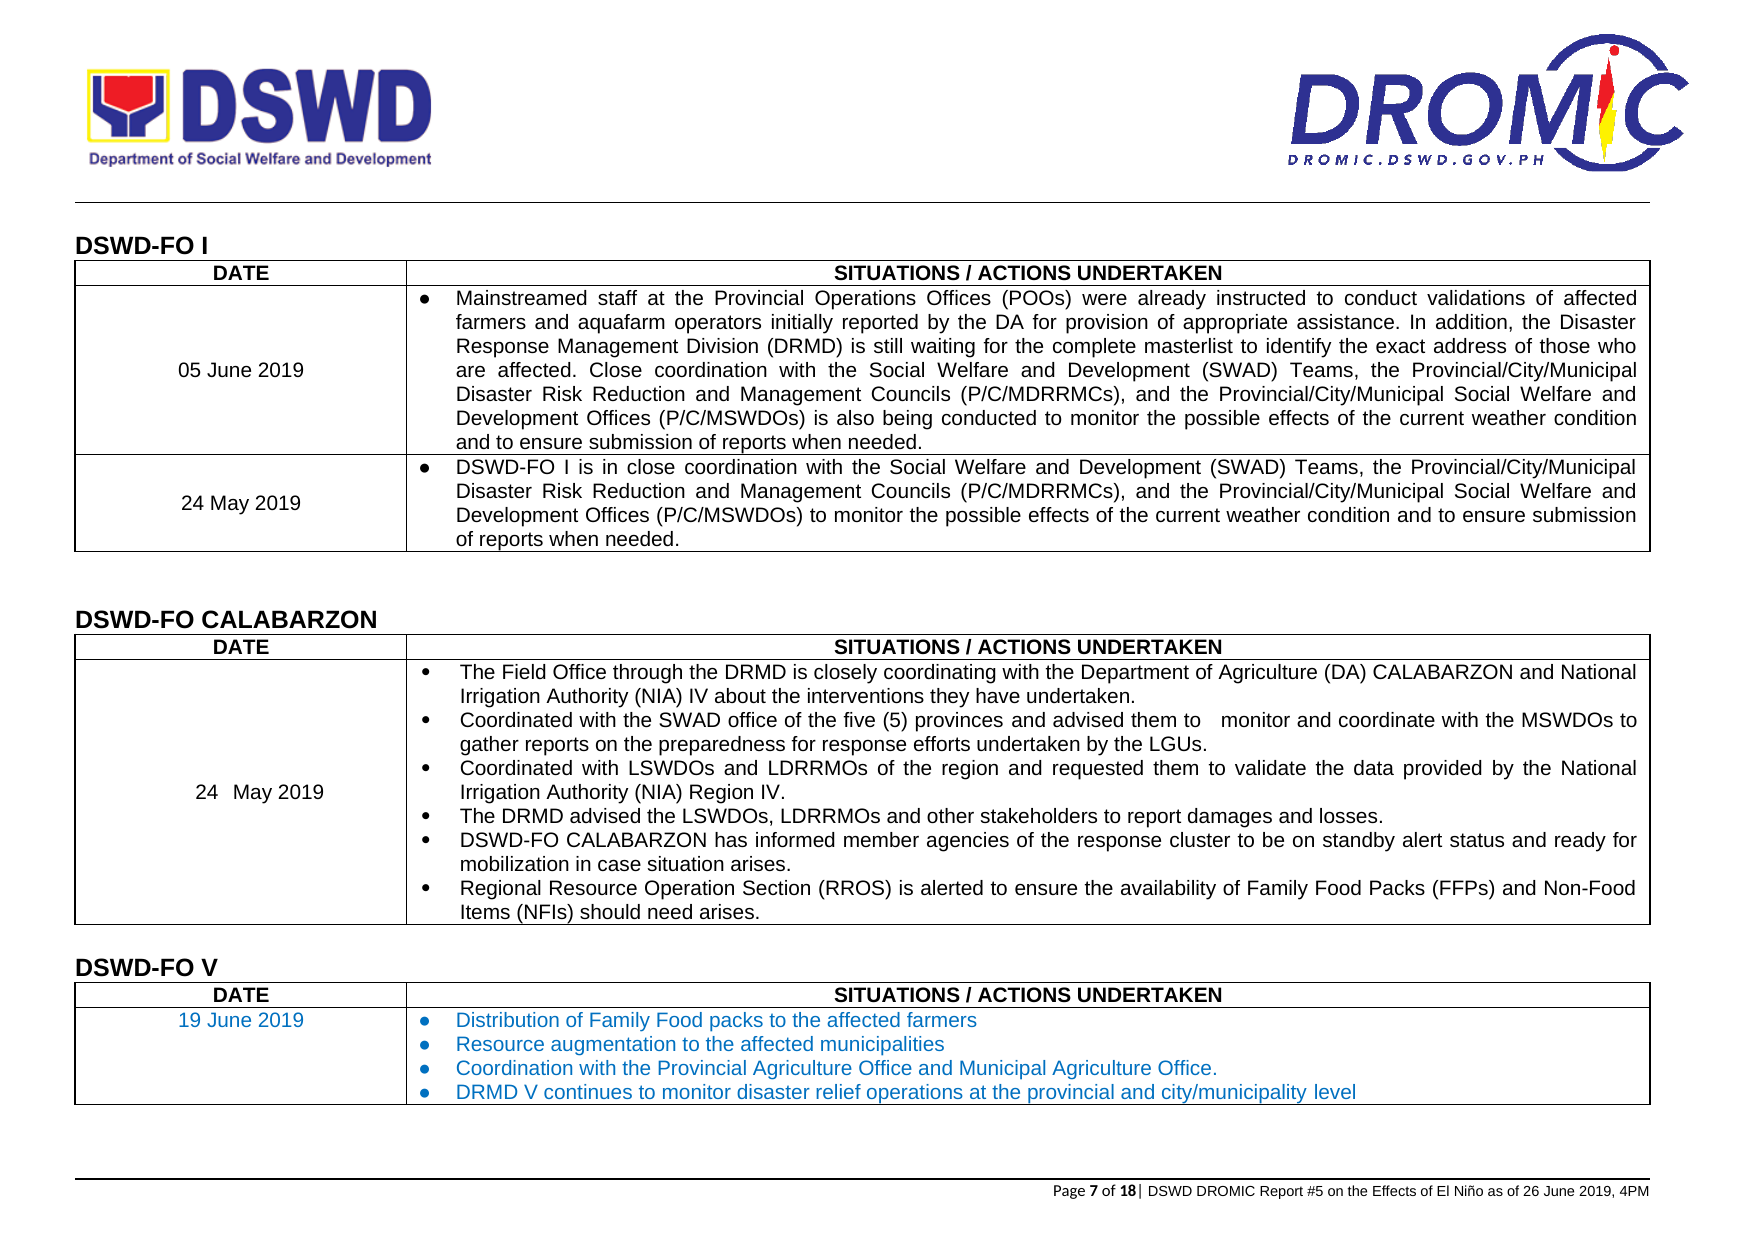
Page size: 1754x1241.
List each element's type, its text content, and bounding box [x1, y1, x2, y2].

table_cell Mainstreamed staff at the Provincial Operations Offices (POOs) were already instructed to conduct validations of affected farmers and aquafarm operators initially reported by the DA for provision of appropriate assistance. In addition, the Disaster Response Management Division (DRMD) is still waiting for the complete masterlist to identify the exact address of those who are affected. Close coordination with the Social Welfare and Development (SWAD) Teams, the Provincial/City/Municipal Disaster Risk Reduction and Management Councils (P/C/MDRRMCs), and the Provincial/City/Municipal Social Welfare and Development Offices (P/C/MSWDOs) is also being conducted to monitor the possible effects of the current weather condition and to ensure submission of reports when needed. [407, 286, 1649, 454]
table_header DATE [76, 983, 406, 1007]
table_cell 19 June 2019 [76, 1008, 406, 1104]
picture [1280, 33, 1694, 171]
table_cell May 2019 [76, 660, 406, 924]
table_header SITUATIONS / ACTIONS UNDERTAKEN [407, 261, 1649, 285]
table_header SITUATIONS / ACTIONS UNDERTAKEN [407, 983, 1649, 1007]
table_cell 05 June 2019 [76, 286, 406, 454]
table_cell DSWD-FO I is in close coordination with the Social Welfare and Development (SWAD) Teams, the Provincial/City/Municipal Disaster Risk Reduction and Management Councils (P/C/MDRRMCs), and the Provincial/City/Municipal Social Welfare and Development Offices (P/C/MSWDOs) to monitor the possible effects of the current weather condition and to ensure submission of reports when needed. [407, 455, 1649, 551]
table_header SITUATIONS / ACTIONS UNDERTAKEN [407, 635, 1649, 658]
text DSWD-FO I [75, 231, 1650, 260]
subtitle DSWD-FO V [75, 953, 1650, 982]
table_header DATE [76, 261, 406, 285]
table_cell The Field Office through the DRMD is closely coordinating with the Department of Agriculture (DA) CALABARZON and National Irrigation Authority (NIA) IV about the interventions they have undertaken. Coordinated with the SWAD office of the five (5) provinces and advised them to monitor and coordinate with the MSWDOs to gather reports on the preparedness for response efforts undertaken by the LGUs. Coordinated with LSWDOs and LDRRMOs of the region and requested them to validate the data provided by the National Irrigation Authority (NIA) Region IV. The DRMD advised the LSWDOs, LDRRMOs and other stakeholders to report damages and losses. DSWD-FO CALABARZON has informed member agencies of the response cluster to be on standby alert status and ready for mobilization in case situation arises. Regional Resource Operation Section (RROS) is alerted to ensure the availability of Family Food Packs (FFPs) and Non-Food Items (NFIs) should need arises. [407, 660, 1649, 924]
table_header DATE [76, 635, 406, 658]
subtitle DSWD-FO CALABARZON [75, 605, 1650, 633]
table_cell 24 May 2019 [76, 455, 406, 551]
picture [75, 65, 444, 172]
